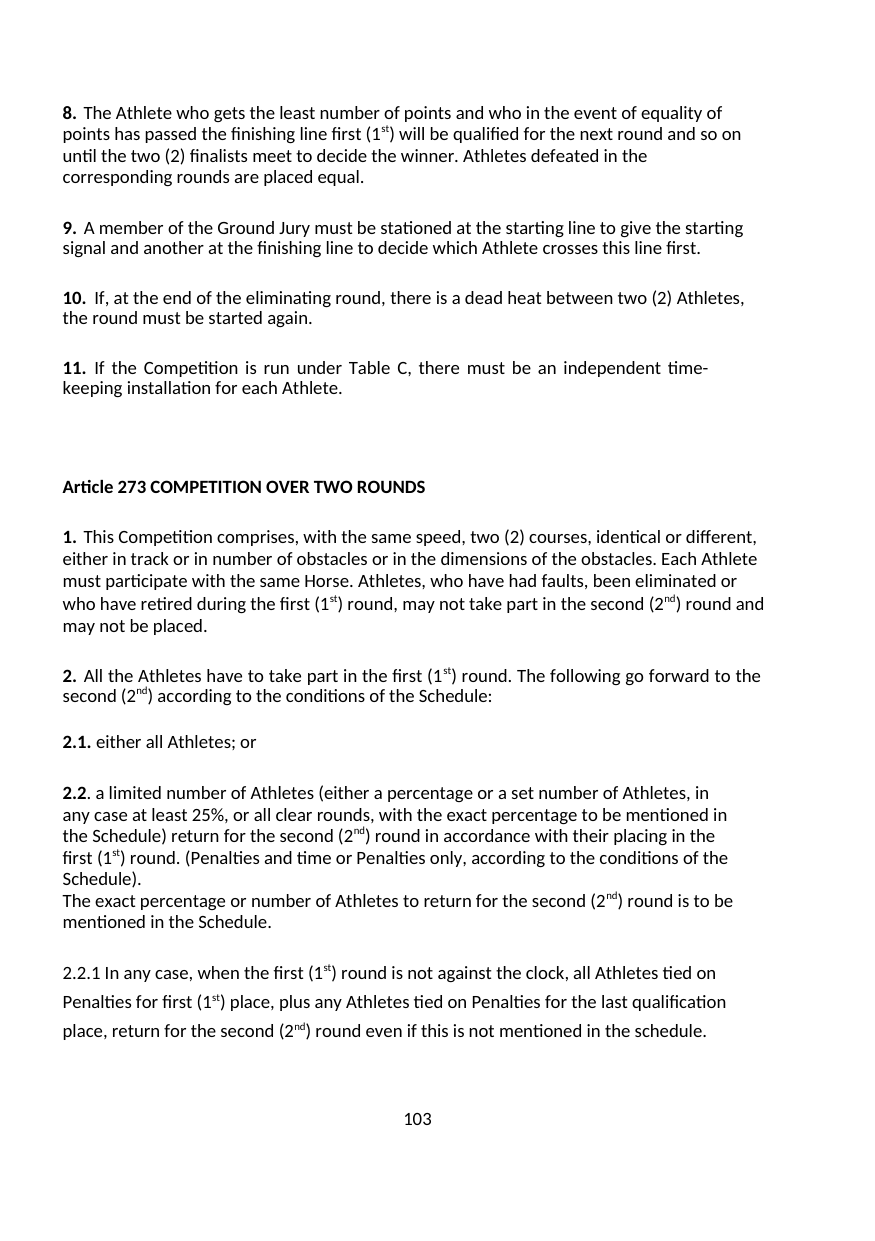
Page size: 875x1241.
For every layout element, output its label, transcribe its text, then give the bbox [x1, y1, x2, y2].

list This Competition comprises, with the same speed, two (2) courses, identical or different, either in track or in number of obstacles or in the dimensions of the obstacles. Each Athlete must participate with the same Horse. Athletes, who have had faults, been eliminated or who have retired during the first (1st) round, may not take part in the second (2nd) round and may not be placed. [62, 526, 766, 637]
text 103 [62, 1102, 772, 1131]
text 2.2.1 In any case, when the first (1st) round is not against the clock, all Athletes tied on Penalties for first (1st) place, plus any Athletes tied on Penalties for the last qualification place, return for the second (2nd) round even if this is not mentioned in the schedule. [62, 956, 772, 1044]
list A member of the Ground Jury must be stationed at the starting line to give the starting signal and another at the finishing line to decide which Athlete crosses this line first. [62, 217, 770, 259]
list The Athlete who gets the least number of points and who in the event of equality of points has passed the finishing line first (1st) will be qualified for the next round and so on until the two (2) finalists meet to decide the winner. Athletes defeated in the corresponding rounds are placed equal. [62, 102, 762, 188]
text 2.2. a limited number of Athletes (either a percentage or a set number of Athletes, in any case at least 25%, or all clear rounds, with the exact percentage to be mentioned in the Schedule) return for the second (2nd) round in accordance with their placing in the first (1st) round. (Penalties and time or Penalties only, according to the conditions of the Schedule). [62, 783, 737, 890]
list If, at the end of the eliminating round, there is a dead heat between two (2) Athletes, the round must be started again. [62, 289, 747, 329]
text Article 273 COMPETITION OVER TWO ROUNDS [62, 475, 772, 498]
list If the Competition is run under Table C, there must be an independent time-keeping installation for each Athlete. [62, 358, 709, 399]
text 2.1. either all Athletes; or [62, 731, 772, 753]
text The exact percentage or number of Athletes to return for the second (2nd) round is to be mentioned in the Schedule. [62, 890, 737, 933]
list All the Athletes have to take part in the first (1st) round. The following go forward to the second (2nd) according to the conditions of the Schedule: [62, 666, 762, 707]
